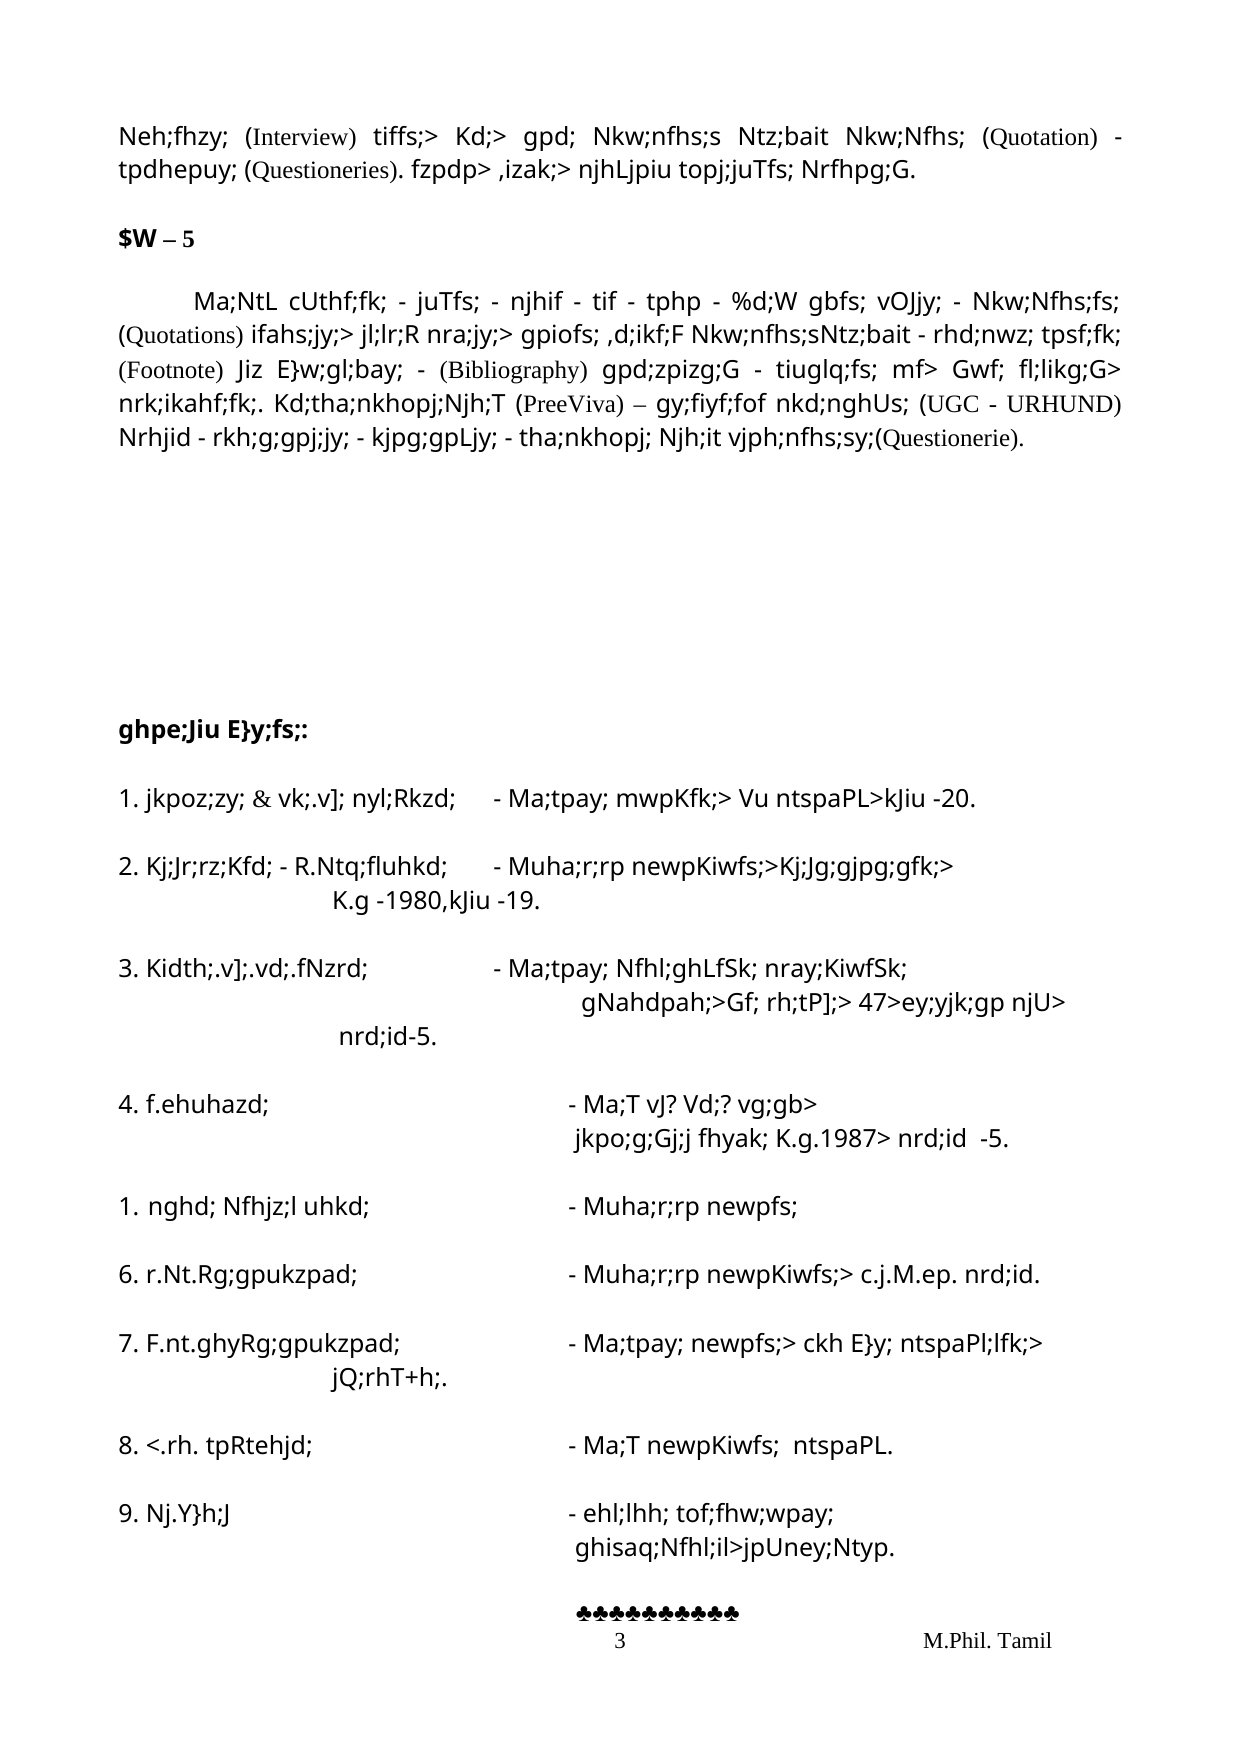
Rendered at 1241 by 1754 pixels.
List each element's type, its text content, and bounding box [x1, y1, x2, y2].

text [118, 118, 1122, 186]
text 6. r.Nt.Rg;gpukzpad; - Muha;r;rp newpKiwfs;> c.j.M.ep. nrd;id. [118, 1257, 1122, 1291]
text jQ;rhT+h;. [118, 1359, 1122, 1393]
text gNahdpah;>Gf; rh;tP];> 47>ey;yjk;gp njU> [118, 985, 1122, 1019]
text jkpo;g;Gj;j fhyak; K.g.1987> nrd;id -5. [118, 1121, 1122, 1155]
text 1. jkpoz;zy; & vk;.v]; nyl;Rkzd; - Ma;tpay; mwpKfk;> Vu ntspaPL>kJiu -20. [118, 780, 1122, 814]
list nghd; Nfhjz;l uhkd; - Muha;r;rp newpfs; [118, 1189, 1122, 1223]
text ghpe;Jiu E}y;fs;: [118, 712, 1122, 746]
text 9. Nj.Y}h;J - ehl;lhh; tof;fhw;wpay; [118, 1496, 1122, 1530]
text ♣♣♣♣♣♣♣♣♣♣ [118, 1598, 1122, 1627]
text 4. f.ehuhazd; - Ma;T vJ? Vd;? vg;gb> [118, 1087, 1122, 1121]
text 8. <.rh. tpRtehjd; - Ma;T newpKiwfs; ntspaPL. [118, 1427, 1122, 1462]
text $W – 5 [118, 220, 1122, 254]
text nrd;id-5. [118, 1019, 1122, 1053]
text Ma;NtL cUthf;fk; - juTfs; - njhif - tif - tphp - %d;W gbfs; vOJjy; - Nkw;Nfhs;fs; (Quotations) ifahs;jy;> jl;lr;R nra;jy;> gpiofs; ,d;ikf;F Nkw;nfhs;sNtz;bait - rhd;nwz; tpsf;fk; (Footnote) Jiz E}w;gl;bay; - (Bibliography) gpd;zpizg;G - tiuglq;fs; mf> Gwf; fl;likg;G> nrk;ikahf;fk;. Kd;tha;nkhopj;Njh;T (PreeViva) – gy;fiyf;fof nkd;nghUs; (UGC - URHUND) Nrhjid - rkh;g;gpj;jy; - kjpg;gpLjy; - tha;nkhopj; Njh;it vjph;nfhs;sy;(Questionerie). [118, 283, 1122, 453]
text 3. Kidth;.v];.vd;.fNzrd; - Ma;tpay; Nfhl;ghLfSk; nray;KiwfSk; [118, 951, 1122, 985]
text 2. Kj;Jr;rz;Kfd; - R.Ntq;fluhkd; - Muha;r;rp newpKiwfs;>Kj;Jg;gjpg;gfk;> [118, 848, 1122, 882]
text K.g -1980,kJiu -19. [118, 882, 1122, 917]
text 7. F.nt.ghyRg;gpukzpad; - Ma;tpay; newpfs;> ckh E}y; ntspaPl;lfk;> [118, 1325, 1122, 1359]
text ghisaq;Nfhl;il>jpUney;Ntyp. [118, 1530, 1122, 1564]
